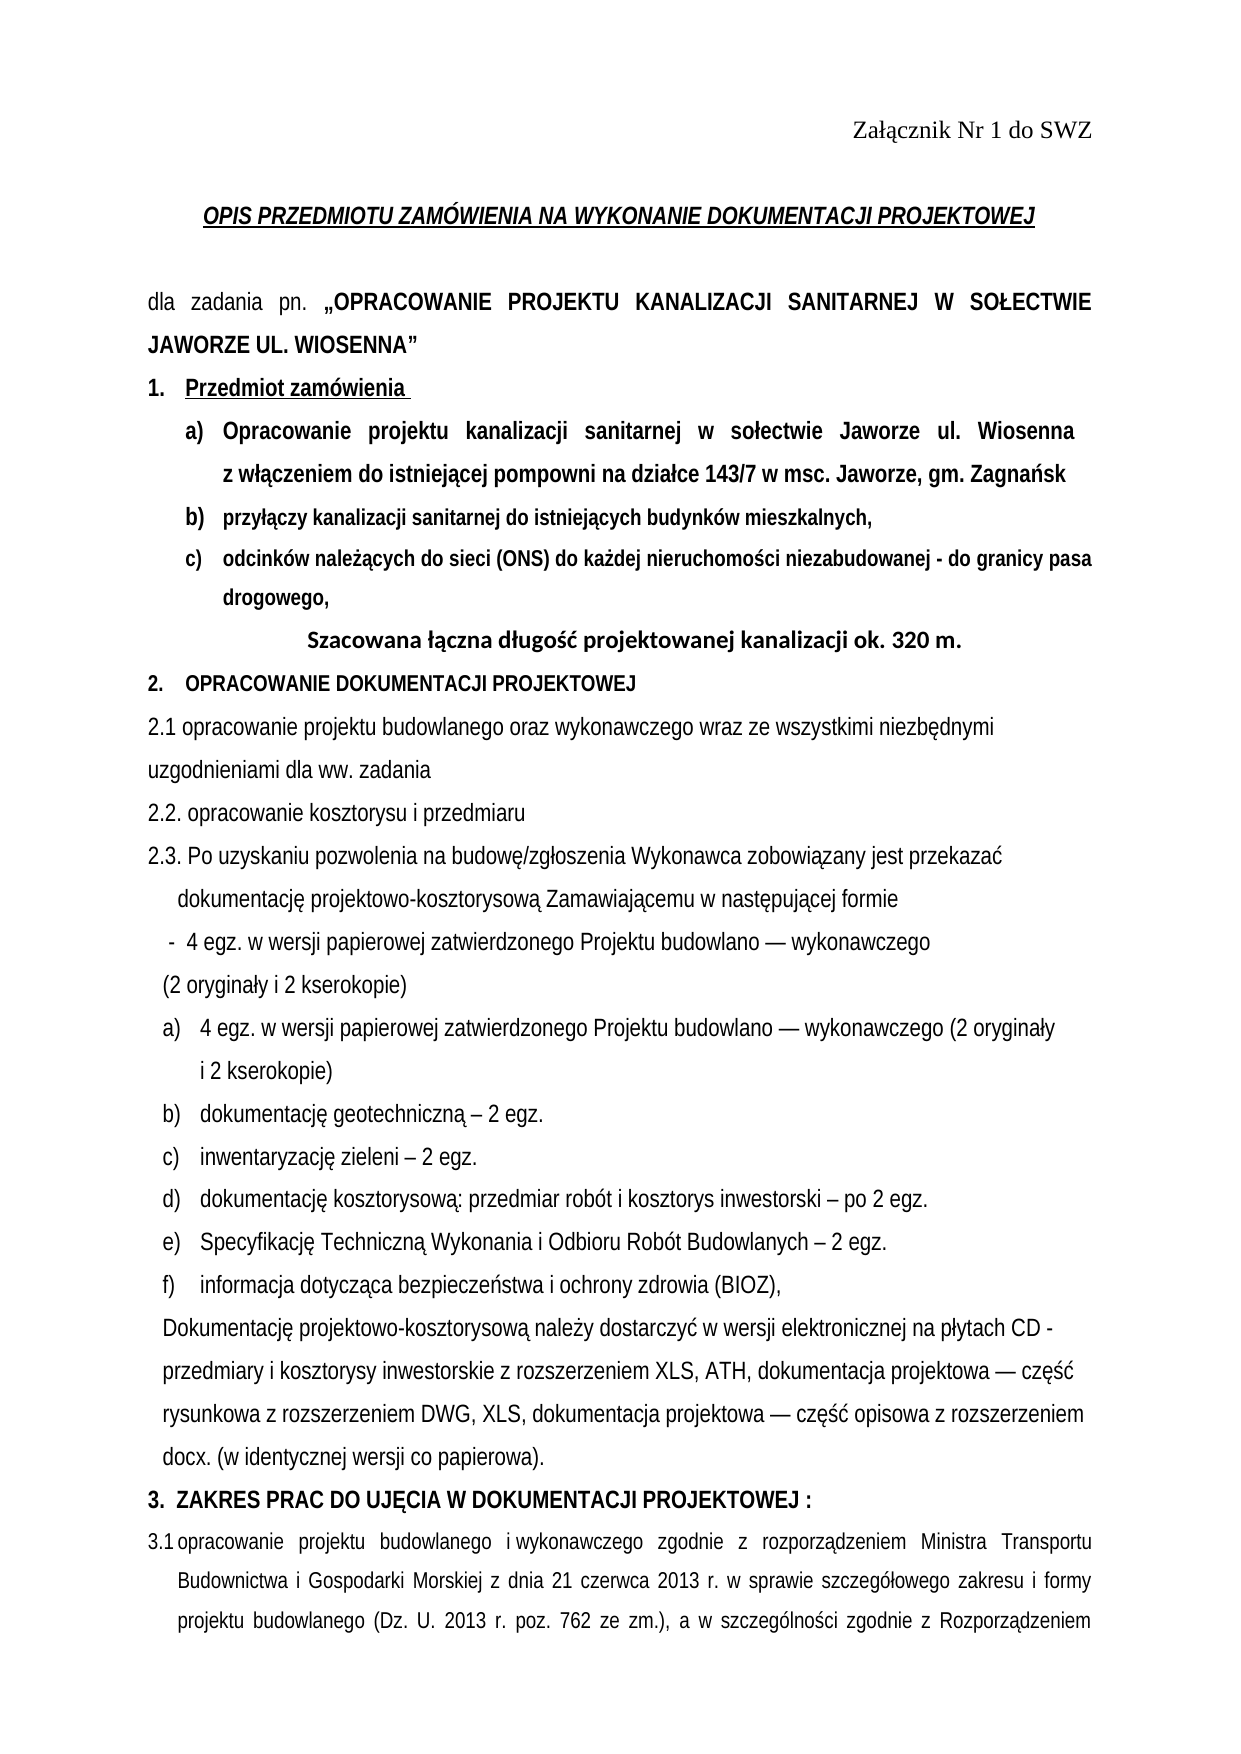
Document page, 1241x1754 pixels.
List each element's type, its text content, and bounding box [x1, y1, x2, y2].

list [148, 1528, 1092, 1633]
text 2.3. Po uzyskaniu pozwolenia na budowę/zgłoszenia Wykonawca zobowiązany jest przekazać dokumentację projektowo-kosztorysową Zamawiającemu w następującej formie [148, 841, 1092, 913]
text Załącznik Nr 1 do SWZ [148, 115, 1092, 144]
list Specyfikację Techniczną Wykonania i Odbioru Robót Budowlanych – 2 egz. [162, 1227, 1092, 1256]
list dokumentację kosztorysową: przedmiar robót i kosztorys inwestorski – po 2 egz. [162, 1184, 1092, 1213]
text Szacowana łączna długość projektowanej kanalizacji ok. 320 m. [177, 624, 1092, 654]
text 2.1 opracowanie projektu budowlanego oraz wykonawczego wraz ze wszystkimi niezbędnymi uzgodnieniami dla ww. zadania [148, 712, 1092, 784]
text OPIS PRZEDMIOTU ZAMÓWIENIA NA WYKONANIE DOKUMENTACJI PROJEKTOWEJ [148, 201, 1092, 273]
text - 4 egz. w wersji papierowej zatwierdzonego Projektu budowlano — wykonawczego [162, 927, 1092, 956]
text dla zadania pn. „OPRACOWANIE PROJEKTU KANALIZACJI SANITARNEJ W SOŁECTWIE JAWORZE UL. WIOSENNA” [148, 287, 1092, 359]
list OPRACOWANIE DOKUMENTACJI PROJEKTOWEJ [148, 669, 1092, 696]
list dokumentację geotechniczną – 2 egz. [162, 1098, 1092, 1127]
list odcinków należących do sieci (ONS) do każdej nieruchomości niezabudowanej - do granicy pasa drogowego, [185, 545, 1092, 611]
list przyłączy kanalizacji sanitarnej do istniejących budynków mieszkalnych, [185, 502, 1092, 531]
list Przedmiot zamówienia [148, 373, 1092, 402]
list 4 egz. w wersji papierowej zatwierdzonego Projektu budowlano — wykonawczego (2 oryginały i 2 kserokopie) [162, 1013, 1092, 1084]
list inwentaryzację zieleni – 2 egz. [162, 1141, 1092, 1170]
text 2.2. opracowanie kosztorysu i przedmiaru [148, 798, 1092, 827]
text Dokumentację projektowo-kosztorysową należy dostarczyć w wersji elektronicznej na płytach CD - przedmiary i kosztorysy inwestorskie z rozszerzeniem XLS, ATH, dokumentacja projektowa — część rysunkowa z rozszerzeniem DWG, XLS, dokumentacja projektowa — część opisowa z rozszerzeniem docx. (w identycznej wersji co papierowa). [162, 1313, 1092, 1471]
text 3. ZAKRES PRAC DO UJĘCIA W DOKUMENTACJI PROJEKTOWEJ : [148, 1485, 1092, 1513]
list Opracowanie projektu kanalizacji sanitarnej w sołectwie Jaworze ul. Wiosenna z włączeniem do istniejącej pompowni na działce 143/7 w msc. Jaworze, gm. Zagnańsk [185, 416, 1092, 488]
text (2 oryginały i 2 kserokopie) [162, 970, 1092, 998]
list informacja dotycząca bezpieczeństwa i ochrony zdrowia (BIOZ), [162, 1270, 1092, 1299]
